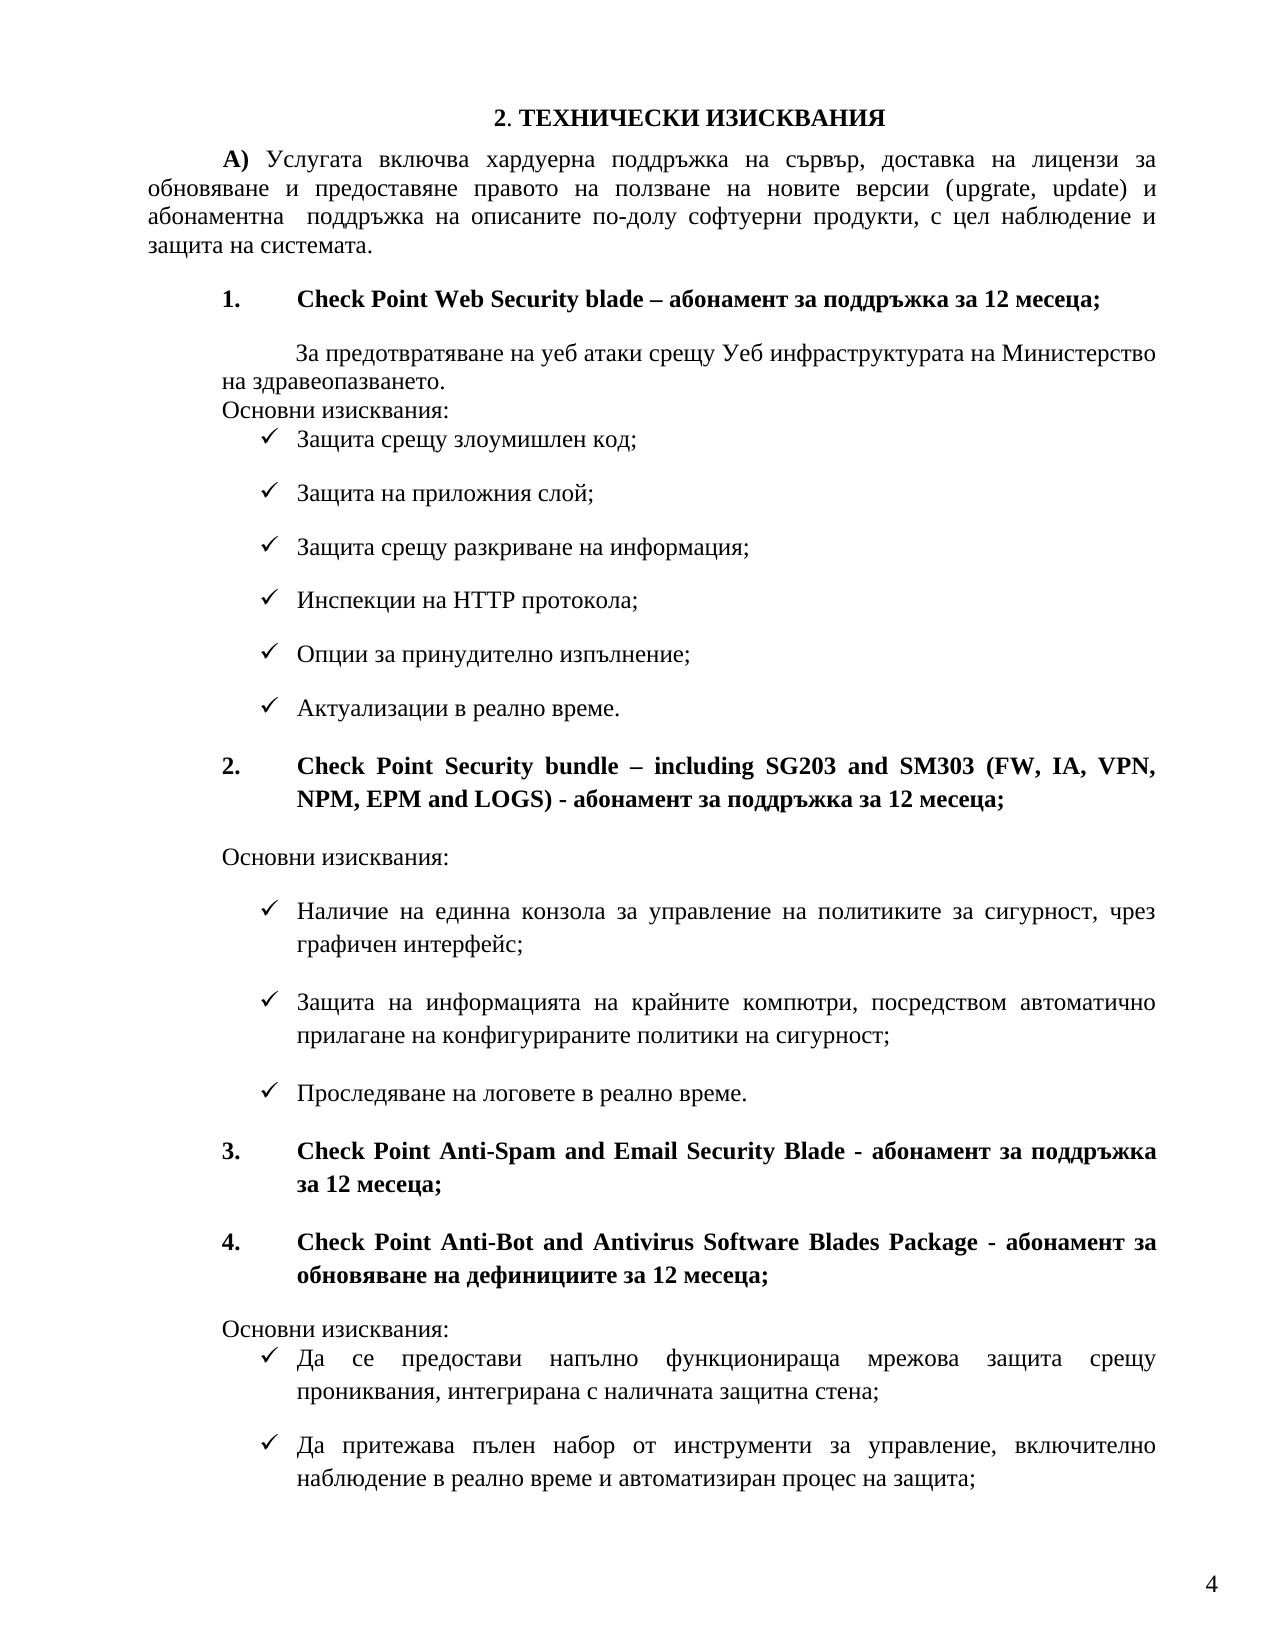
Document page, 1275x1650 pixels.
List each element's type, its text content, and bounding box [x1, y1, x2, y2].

list Проследяване на логовете в реално време. [259, 1078, 1157, 1107]
list Защита срещу злоумишлен код; [259, 424, 1157, 453]
list Инспекции на HTTP протокола; [259, 586, 1157, 614]
text Основни изисквания: [222, 842, 1157, 871]
list Защита на информацията на крайните компютри, посредством автоматично прилагане на конфигурираните политики на сигурност; [259, 987, 1157, 1049]
list Опции за принудително изпълнение; [259, 639, 1157, 668]
list Да притежава пълен набор от инструменти за управление, включително наблюдение в реално време и автоматизиран процес на защита; [259, 1430, 1157, 1491]
list Наличие на единна конзола за управление на политиките за сигурност, чрез графичен интерфейс; [259, 896, 1157, 958]
list Check Point Web Security blade – абонамент за поддръжка за 12 месеца; [222, 284, 1157, 313]
list Да се предостави напълно функционираща мрежова защита срещу прониквания, интегрирана с наличната защитна стена; [259, 1343, 1157, 1404]
text За предотвратяване на уеб атаки срещу Уеб инфраструктурата на Министерство на здравеопазването. [222, 338, 1157, 395]
text 2. ТЕХНИЧЕСКИ ИЗИСКВАНИЯ [148, 103, 1157, 131]
list Защита на приложния слой; [259, 478, 1157, 507]
list Check Point Security bundle – including SG203 and SM303 (FW, IA, VPN, NPM, EPM and LOGS) - абонамент за поддръжка за 12 месеца; [222, 751, 1157, 813]
list Актуализации в реално време. [259, 693, 1157, 722]
text Основни изисквания: [222, 395, 1157, 424]
list Check Point Anti-Bot and Antivirus Software Blades Package - абонамент за обновяване на дефинициите за 12 месеца; [222, 1227, 1157, 1289]
text А) Услугата включва хардуерна поддръжка на сървър, доставка на лицензи за обновяване и предоставяне правото на ползване на новите версии (upgrate, update) и абонаментна поддръжка на описаните по-долу софтуерни продукти, с цел наблюдение и защита на системата. [148, 144, 1157, 259]
text Основни изисквания: [222, 1314, 1157, 1343]
list Check Point Anti-Spam and Email Security Blade - абонамент за поддръжка за 12 месеца; [222, 1136, 1157, 1198]
list Защита срещу разкриване на информация; [259, 532, 1157, 560]
